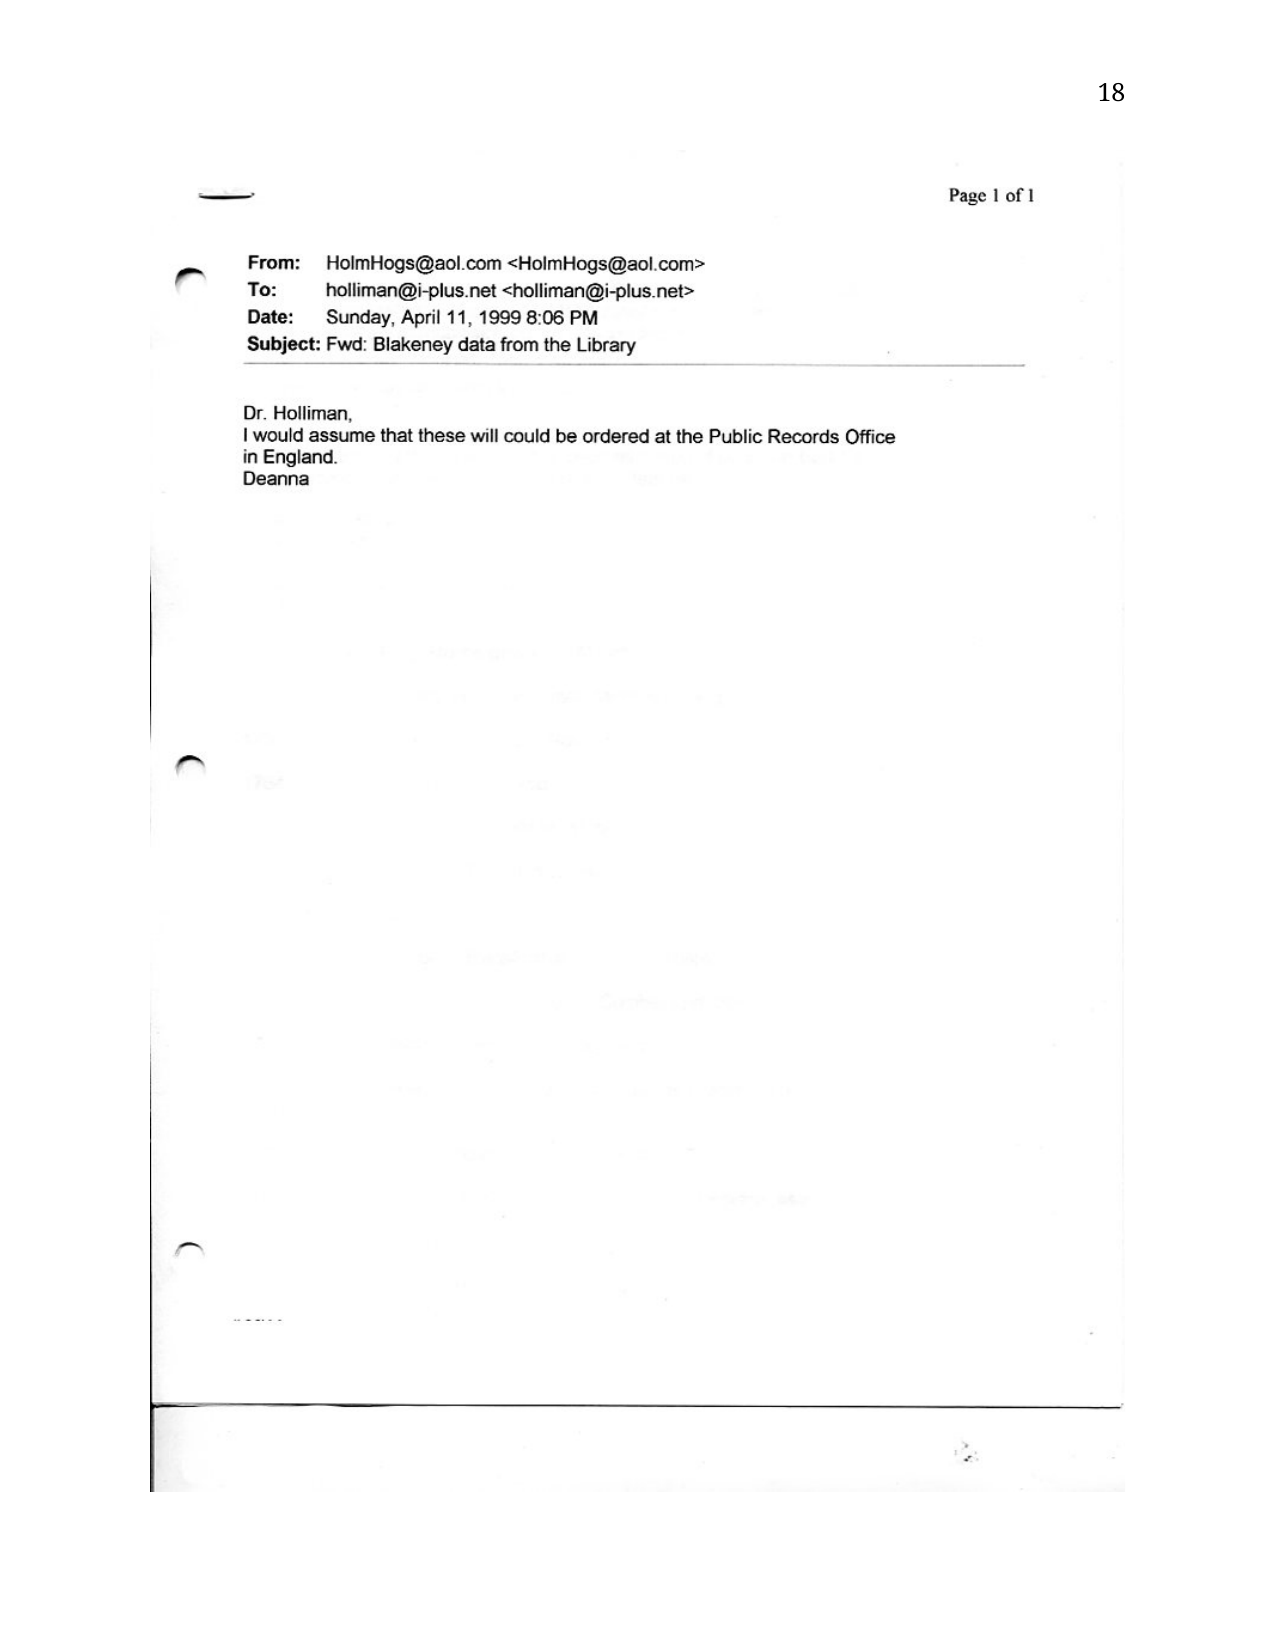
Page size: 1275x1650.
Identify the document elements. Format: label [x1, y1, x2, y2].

picture [150, 150, 1125, 1492]
